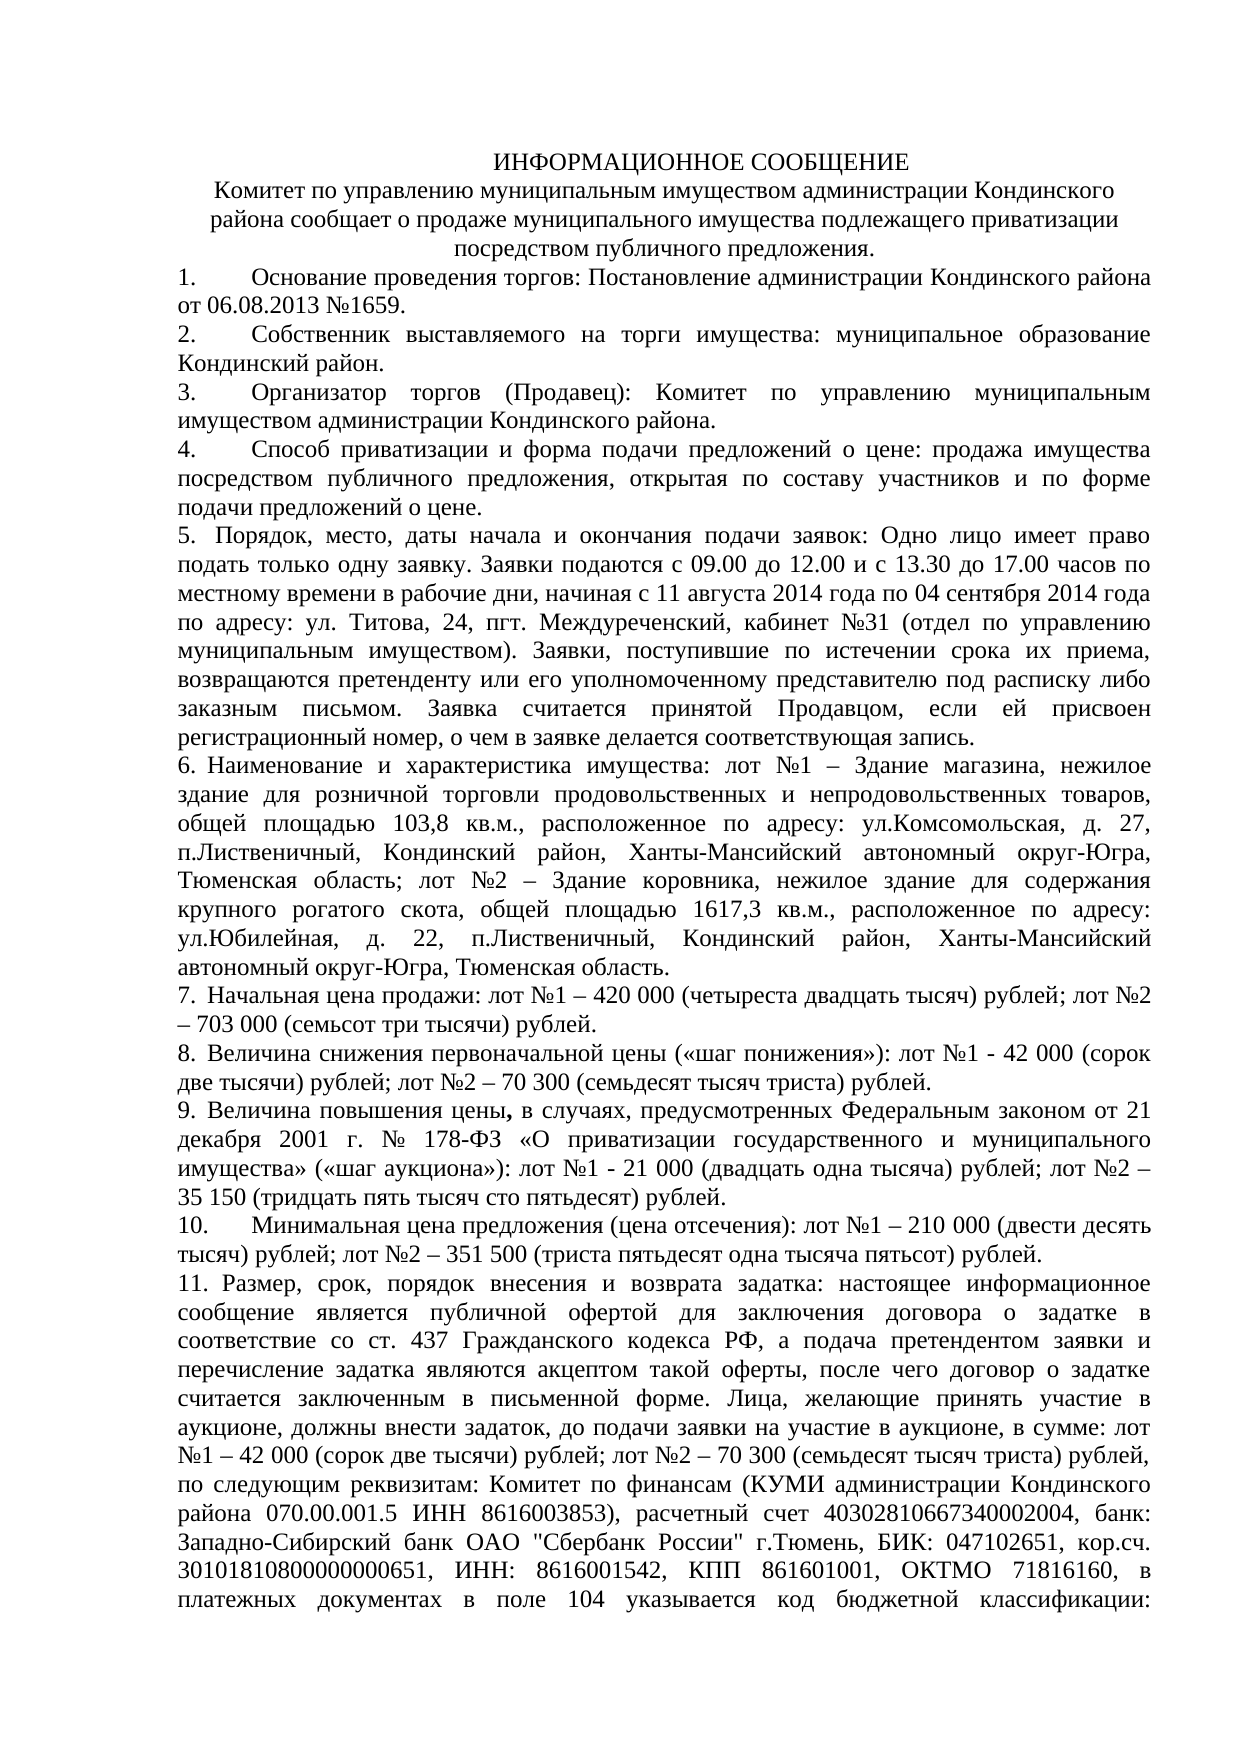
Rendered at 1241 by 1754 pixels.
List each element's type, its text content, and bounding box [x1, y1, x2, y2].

list Способ приватизации и форма подачи предложений о цене: продажа имущества посредством публичного предложения, открытая по составу участников и по форме подачи предложений о цене. [177, 434, 1152, 521]
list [177, 1268, 1152, 1613]
list Начальная цена продажи: лот №1 – 420 000 (четыреста двадцать тысяч) рублей; лот №2 – 703 000 (семьсот три тысячи) рублей. [177, 981, 1152, 1038]
list Собственник выставляемого на торги имущества: муниципальное образование Кондинский район. [177, 319, 1152, 377]
list Наименование и характеристика имущества: лот №1 – Здание магазина, нежилое здание для розничной торговли продовольственных и непродовольственных товаров, общей площадью 103,8 кв.м., расположенное по адресу: ул.Комсомольская, д. 27, п.Лиственичный, Кондинский район, Ханты-Мансийский автономный округ-Югра, Тюменская область; лот №2 – Здание коровника, нежилое здание для содержания крупного рогатого скота, общей площадью 1617,3 кв.м., расположенное по адресу: ул.Юбилейная, д. 22, п.Лиственичный, Кондинский район, Ханты-Мансийский автономный округ-Югра, Тюменская область. [177, 751, 1152, 981]
list Порядок, место, даты начала и окончания подачи заявок: Одно лицо имеет право подать только одну заявку. Заявки подаются с 09.00 до 12.00 и с 13.30 до 17.00 часов по местному времени в рабочие дни, начиная с 11 августа 2014 года по 04 сентября 2014 года по адресу: ул. Титова, 24, пгт. Междуреченский, кабинет №31 (отдел по управлению муниципальным имуществом). Заявки, поступившие по истечении срока их приема, возвращаются претенденту или его уполномоченному представителю под расписку либо заказным письмом. Заявка считается принятой Продавцом, если ей присвоен регистрационный номер, о чем в заявке делается соответствующая запись. [177, 521, 1152, 751]
list Организатор торгов (Продавец): Комитет по управлению муниципальным имуществом администрации Кондинского района. [177, 377, 1152, 434]
list Величина снижения первоначальной цены («шаг понижения»): лот №1 - 42 000 (сорок две тысячи) рублей; лот №2 – 70 300 (семьдесят тысяч триста) рублей. [177, 1038, 1152, 1096]
list Величина повышения цены, в случаях, предусмотренных Федеральным законом от 21 декабря . № 178-ФЗ «О приватизации государственного и муниципального имущества» («шаг аукциона»): лот №1 - 21 000 (двадцать одна тысяча) рублей; лот №2 – 35 150 (тридцать пять тысяч сто пятьдесят) рублей. [177, 1096, 1152, 1211]
text Комитет по управлению муниципальным имуществом администрации Кондинского района сообщает о продаже муниципального имущества подлежащего приватизации посредством публичного предложения. [177, 176, 1152, 262]
text ИНФОРМАЦИОННОЕ СООБЩЕНИЕ [251, 147, 1152, 176]
list Основание проведения торгов: Постановление администрации Кондинского района от 06.08.2013 №1659. [177, 262, 1152, 319]
list Минимальная цена предложения (цена отсечения): лот №1 – 210 000 (двести десять тысяч) рублей; лот №2 – 351 500 (триста пятьдесят одна тысяча пятьсот) рублей. [177, 1211, 1152, 1268]
